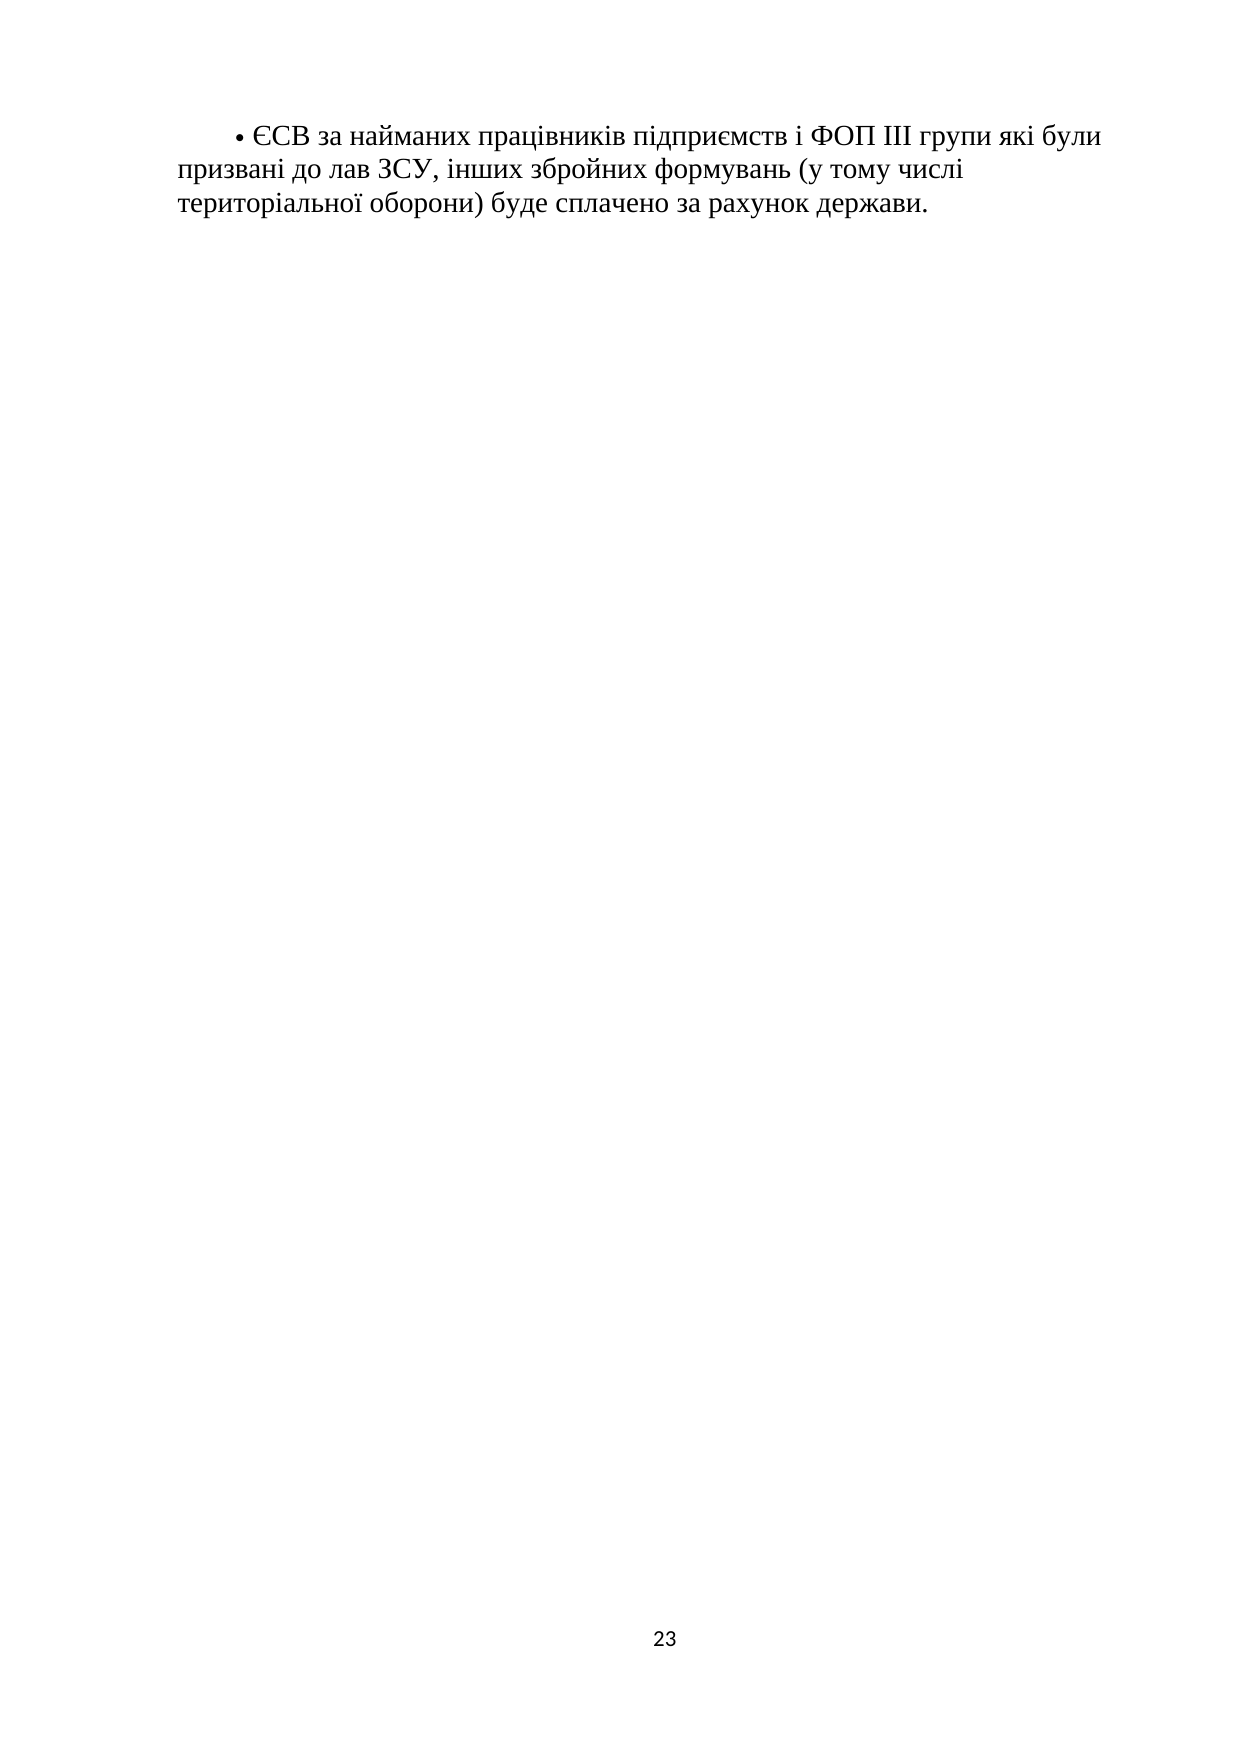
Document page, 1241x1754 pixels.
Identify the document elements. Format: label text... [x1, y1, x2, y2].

list ЄСВ за найманих працівників підприємств і ФОП ІІІ групи які були призвані до лав ЗСУ, інших збройних формувань (у тому числі територіальної оборони) буде сплачено за рахунок держави. [177, 118, 1152, 219]
